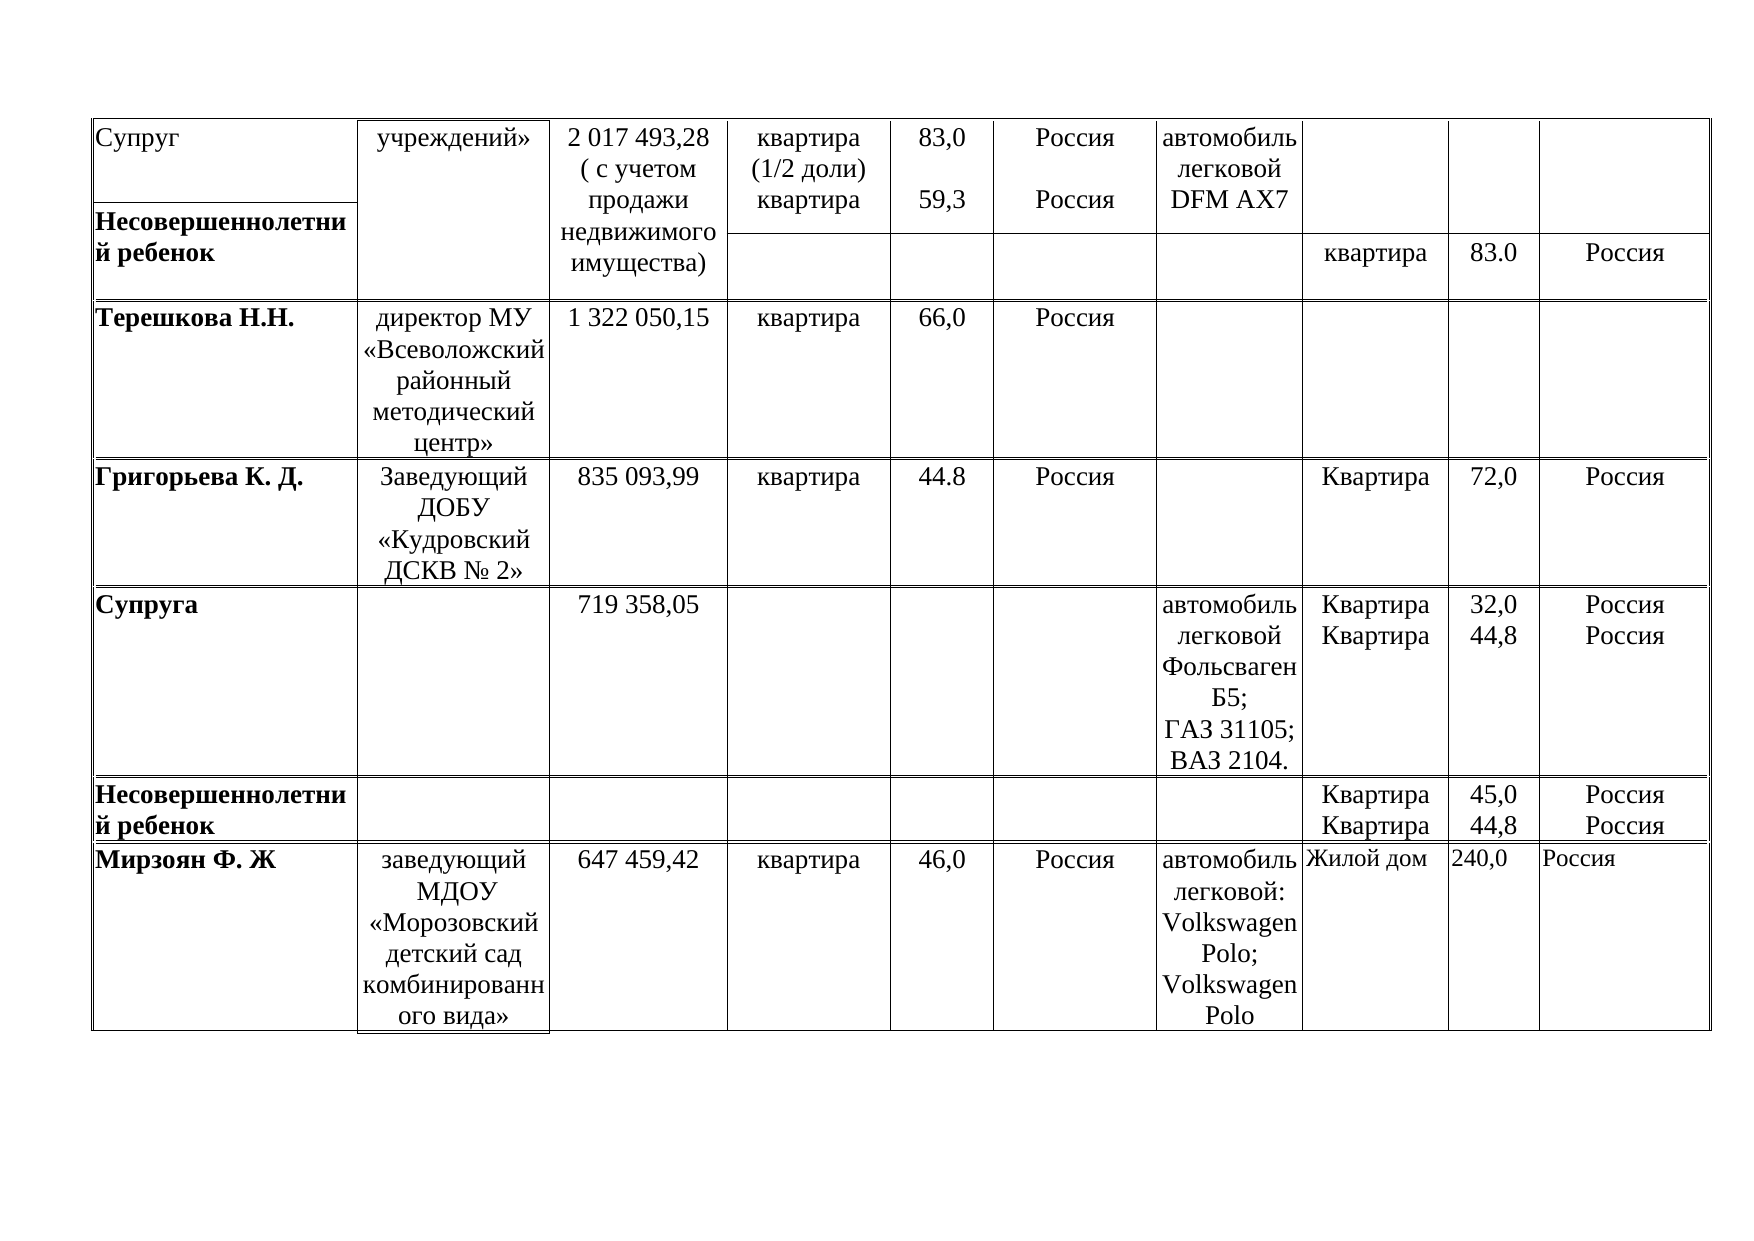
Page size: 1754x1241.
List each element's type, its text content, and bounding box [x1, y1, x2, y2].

table_cell 719 358,05 [550, 588, 727, 775]
table_cell директор МУ «Всеволожский районный методический центр» [358, 302, 549, 457]
table_cell Квартира Квартира [1303, 778, 1448, 840]
table_cell [994, 234, 1156, 298]
table_cell Мирзоян Ф. Ж [92, 840, 357, 1030]
table_cell Григорьева К. Д. [92, 457, 357, 585]
table_cell Россия [1540, 840, 1711, 1030]
table_cell Квартира Квартира [1303, 588, 1448, 775]
table_cell квартира [728, 844, 890, 1030]
table_cell автомобиль легковой Фольсваген Б5; ГАЗ 31105; ВАЗ 2104. [1157, 588, 1302, 775]
table_cell квартира [728, 460, 890, 585]
table_cell [550, 778, 727, 840]
table_cell 46,0 [891, 844, 993, 1030]
table_cell Россия [994, 844, 1156, 1030]
table_cell [728, 234, 890, 298]
table_cell квартира [728, 302, 890, 457]
table_cell [994, 588, 1156, 775]
table_cell [1303, 119, 1448, 233]
table_cell 44.8 [891, 460, 993, 585]
table_cell [891, 234, 993, 298]
table_cell [728, 588, 890, 775]
table_cell Заведующий ДОБУ «Кудровский ДСКВ № 2» [358, 460, 549, 585]
table_cell Супруг [94, 119, 358, 202]
table_cell 2 017 493,28 ( с учетом продажи недвижимого имущества) [550, 119, 727, 298]
table_cell Россия [1540, 234, 1709, 298]
table_cell Несовершеннолетний ребенок [94, 203, 357, 298]
table_cell автомобиль легковой: Volkswagen Polo; Volkswagen Polo [1157, 844, 1302, 1030]
table_cell 240,0 [1449, 844, 1539, 1030]
table_cell 66,0 [891, 302, 993, 457]
table_cell 83.0 [1449, 234, 1539, 298]
table_cell Россия [1540, 457, 1711, 585]
table_cell [994, 778, 1156, 840]
table_cell Терешкова Н.Н. [94, 299, 357, 457]
table_cell Супруга [92, 585, 357, 775]
table_cell [1157, 460, 1302, 585]
table_cell Россия [994, 460, 1156, 585]
table_cell Квартира [1303, 460, 1448, 585]
table_cell квартира [1303, 234, 1448, 298]
table_cell [1157, 778, 1302, 840]
table_cell 1 322 050,15 [550, 302, 727, 457]
table_cell квартира (1/2 доли) квартира [727, 119, 890, 233]
table_cell Россия Россия [1540, 775, 1711, 840]
table_cell [1540, 299, 1709, 457]
table_cell 83,0 59,3 [890, 119, 994, 233]
table_cell [1539, 119, 1709, 233]
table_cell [358, 844, 549, 1030]
table_cell [891, 778, 993, 840]
table_cell Россия [994, 302, 1156, 457]
table_cell [358, 778, 549, 840]
table_cell [1448, 119, 1539, 233]
table_cell 647 459,42 [550, 844, 727, 1030]
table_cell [358, 121, 549, 298]
table_cell [1157, 234, 1302, 298]
table_cell Россия Россия [994, 119, 1156, 233]
table_cell [728, 778, 890, 840]
table_cell [891, 588, 993, 775]
table_cell Несовершеннолетний ребенок [92, 775, 357, 840]
table_cell 32,0 44,8 [1449, 588, 1539, 775]
table_cell Россия Россия [1540, 585, 1711, 775]
table_cell [1303, 302, 1448, 457]
table_cell автомобиль легковой DFM AX7 [1156, 119, 1303, 233]
table_cell Жилой дом [1303, 844, 1448, 1030]
table_cell [358, 588, 549, 775]
table_cell 45,0 44,8 [1449, 778, 1539, 840]
table_cell [1157, 302, 1302, 457]
table_cell 835 093,99 [550, 460, 727, 585]
table_cell 72,0 [1449, 460, 1539, 585]
table_cell [1449, 302, 1539, 457]
